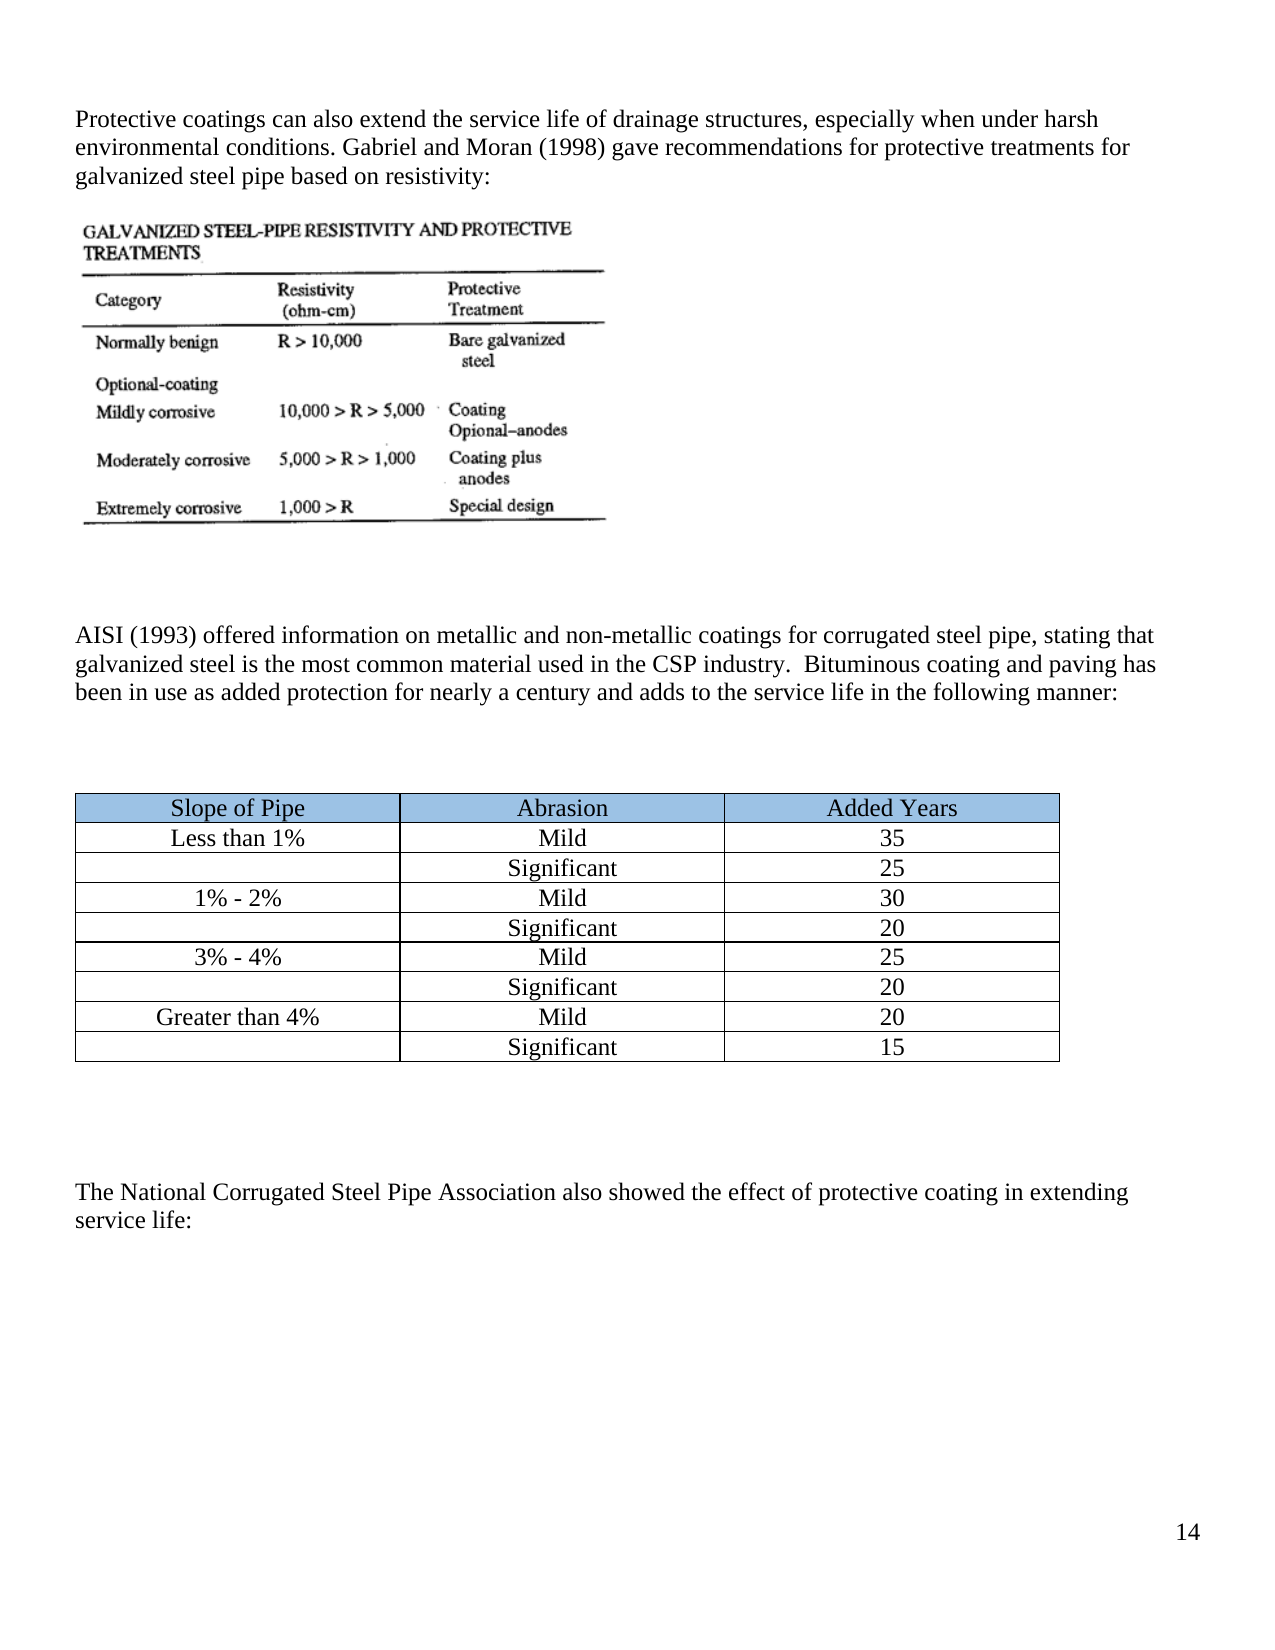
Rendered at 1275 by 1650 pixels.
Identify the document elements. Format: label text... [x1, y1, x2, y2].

table_cell 25 [725, 853, 1059, 882]
table_header Abrasion [401, 794, 724, 822]
table_cell [76, 853, 399, 882]
table_cell 35 [725, 823, 1059, 852]
table_cell Mild [401, 823, 724, 852]
text AISI (1993) offered information on metallic and non-metallic coatings for corrugated steel pipe, stating that galvanized steel is the most common material used in the CSP industry. Bituminous coating and paving has been in use as added protection for nearly a century and adds to the service life in the following manner: [75, 620, 1200, 706]
table_header Added Years [725, 794, 1059, 822]
table_cell 25 [725, 943, 1059, 971]
picture [75, 218, 617, 534]
table_cell Significant [401, 1032, 724, 1061]
table_cell Mild [401, 1002, 724, 1031]
table_cell Significant [401, 853, 724, 882]
table_cell Significant [401, 913, 724, 941]
table_header Slope of Pipe [76, 794, 399, 822]
table_cell 20 [725, 913, 1059, 941]
table_cell Significant [401, 972, 724, 1001]
text The National Corrugated Steel Pipe Association also showed the effect of protective coating in extending service life: [75, 1177, 1200, 1234]
table_cell 1% - 2% [76, 883, 399, 912]
table_cell Greater than 4% [76, 1002, 399, 1031]
table_cell 20 [725, 1002, 1059, 1031]
table_cell 30 [725, 883, 1059, 912]
table_cell 3% - 4% [76, 943, 399, 971]
text Protective coatings can also extend the service life of drainage structures, especially when under harsh environmental conditions. Gabriel and Moran (1998) gave recommendations for protective treatments for galvanized steel pipe based on resistivity: [75, 104, 1200, 190]
table_cell 15 [725, 1032, 1059, 1061]
table_cell [76, 972, 399, 1001]
table_cell Less than 1% [76, 823, 399, 852]
table_cell Mild [401, 883, 724, 912]
table_cell Mild [401, 943, 724, 971]
table_cell [76, 913, 399, 941]
table_cell 20 [725, 972, 1059, 1001]
table_cell [76, 1032, 399, 1061]
